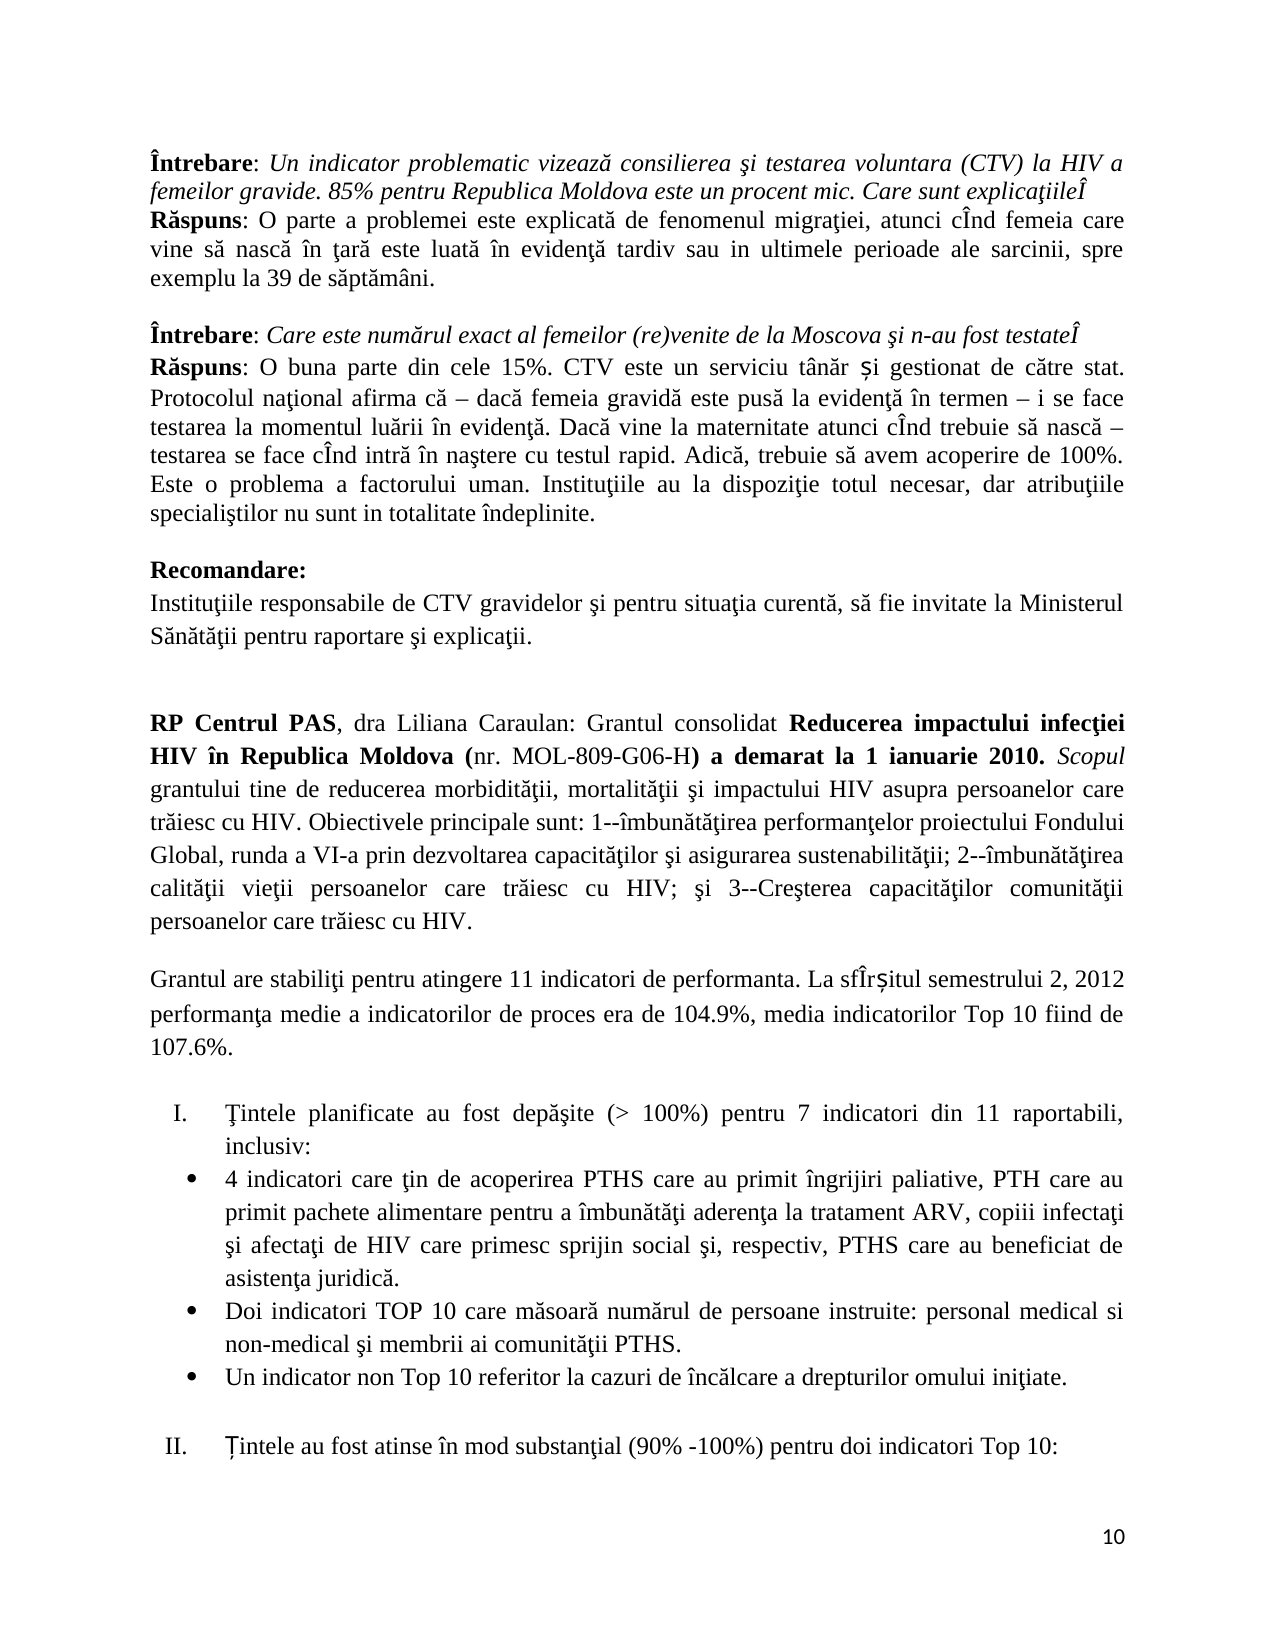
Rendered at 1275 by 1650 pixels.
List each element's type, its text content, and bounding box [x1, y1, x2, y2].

text Instituţiile responsabile de CTV gravidelor şi pentru situaţia curentă, să fie invitate la Ministerul Sănătăţii pentru raportare şi explicaţii. [150, 588, 1125, 650]
text Răspuns: O buna parte din cele 15%. CTV este un serviciu tânăr și gestionat de către stat. Protocolul naţional afirma că – dacă femeia gravidă este pusă la evidenţă în termen – i se face testarea la momentul luării în evidenţă. Dacă vine la maternitate atunci cÎnd trebuie să nască – testarea se face cÎnd intră în naştere cu testul rapid. Adică, trebuie să avem acoperire de 100%. Este o problema a factorului uman. Instituţiile au la dispoziţie totul necesar, dar atribuţiile specialiştilor nu sunt in totalitate îndeplinite. [150, 349, 1125, 527]
list Țintele au fost atinse în mod substanţial (90% -100%) pentru doi indicatori Top 10: [187, 1428, 1125, 1462]
list Un indicator non Top 10 referitor la cazuri de încălcare a drepturilor omului iniţiate. [187, 1362, 1125, 1391]
text Întrebare: Un indicator problematic vizează consilierea şi testarea voluntara (CTV) la HIV a femeilor gravide. 85% pentru Republica Moldova este un procent mic. Care sunt explicaţiileÎ [150, 148, 1125, 205]
list Ţintele planificate au fost depăşite (> 100%) pentru 7 indicatori din 11 raportabili, inclusiv: [187, 1098, 1125, 1159]
text Recomandare: [150, 555, 1125, 584]
text Grantul are stabiliţi pentru atingere 11 indicatori de performanta. La sfÎrșitul semestrului 2, 2012 performanţa medie a indicatorilor de proces era de 104.9%, media indicatorilor Top 10 fiind de 107.6%. [150, 960, 1125, 1060]
text Întrebare: Care este numărul exact al femeilor (re)venite de la Moscova şi n-au fost testateÎ [150, 320, 1125, 349]
text RP Centrul PAS, dra Liliana Caraulan: Grantul consolidat Reducerea impactului infecţiei HIV în Republica Moldova (nr. MOL-809-G06-H) a demarat la 1 ianuarie 2010. Scopul grantului tine de reducerea morbidităţii, mortalităţii şi impactului HIV asupra persoanelor care trăiesc cu HIV. Obiectivele principale sunt: 1--îmbunătăţirea performanţelor proiectului Fondului Global, runda a VI-a prin dezvoltarea capacităţilor şi asigurarea sustenabilităţii; 2--îmbunătăţirea calităţii vieţii persoanelor care trăiesc cu HIV; şi 3--Creşterea capacităţilor comunităţii persoanelor care trăiesc cu HIV. [150, 708, 1125, 774]
text RP Centrul PAS, dra Liliana Caraulan: Grantul consolidat Reducerea impactului infecţiei HIV în Republica Moldova (nr. MOL-809-G06-H) a demarat la 1 ianuarie 2010. Scopul grantului tine de reducerea morbidităţii, mortalităţii şi impactului HIV asupra persoanelor care trăiesc cu HIV. Obiectivele principale sunt: 1--îmbunătăţirea performanţelor proiectului Fondului Global, runda a VI-a prin dezvoltarea capacităţilor şi asigurarea sustenabilităţii; 2--îmbunătăţirea calităţii vieţii persoanelor care trăiesc cu HIV; şi 3--Creşterea capacităţilor comunităţii persoanelor care trăiesc cu HIV. [150, 803, 1125, 935]
list 4 indicatori care ţin de acoperirea PTHS care au primit îngrijiri paliative, PTH care au primit pachete alimentare pentru a îmbunătăţi aderenţa la tratament ARV, copiii infectaţi şi afectaţi de HIV care primesc sprijin social şi, respectiv, PTHS care au beneficiat de asistenţa juridică. [187, 1164, 1125, 1292]
list Doi indicatori TOP 10 care măsoară numărul de persoane instruite: personal medical si non-medical şi membrii ai comunităţii PTHS. [187, 1296, 1125, 1358]
text Răspuns: O parte a problemei este explicată de fenomenul migraţiei, atunci cÎnd femeia care vine să nască în ţară este luată în evidenţă tardiv sau in ultimele perioade ale sarcinii, spre exemplu la 39 de săptămâni. [150, 205, 1125, 291]
